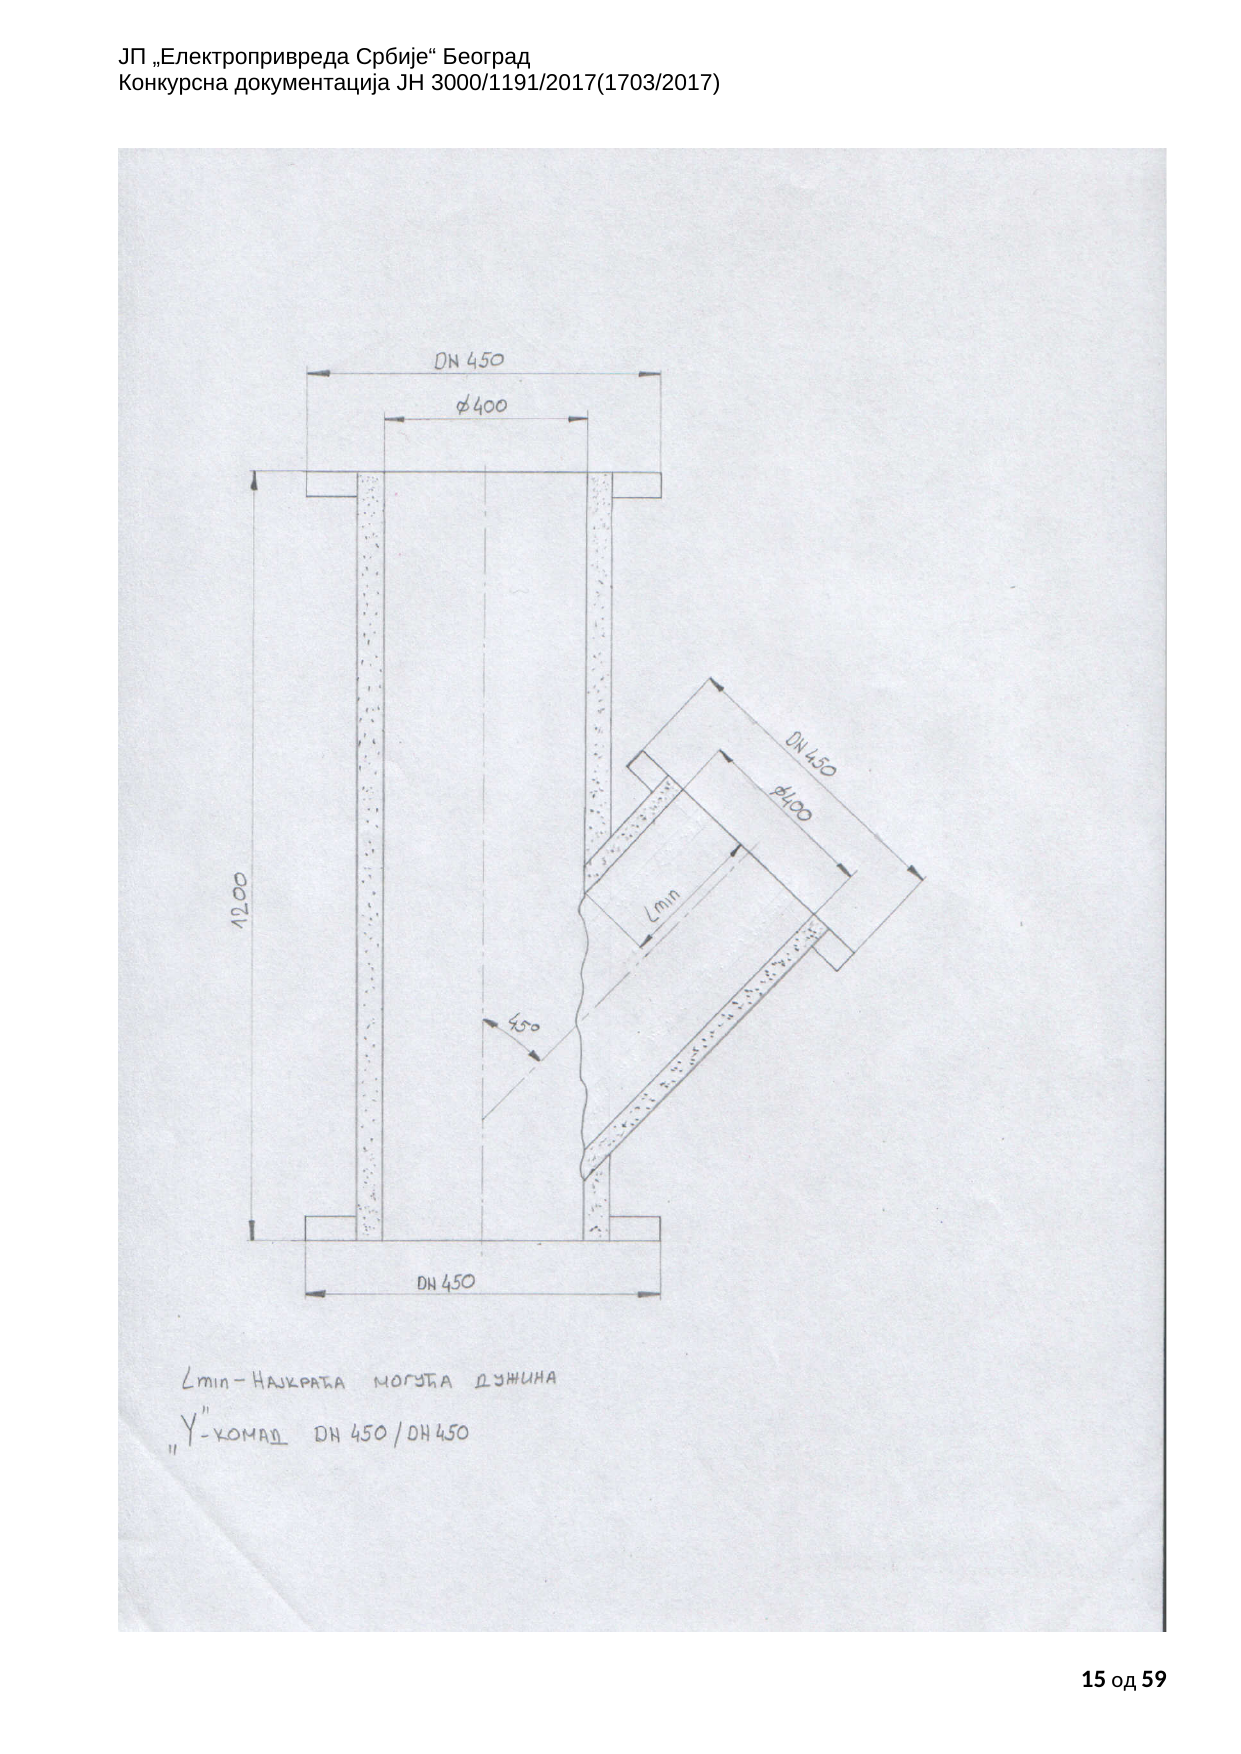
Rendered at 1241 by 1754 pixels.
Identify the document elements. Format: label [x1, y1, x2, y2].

picture [118, 148, 1167, 1632]
